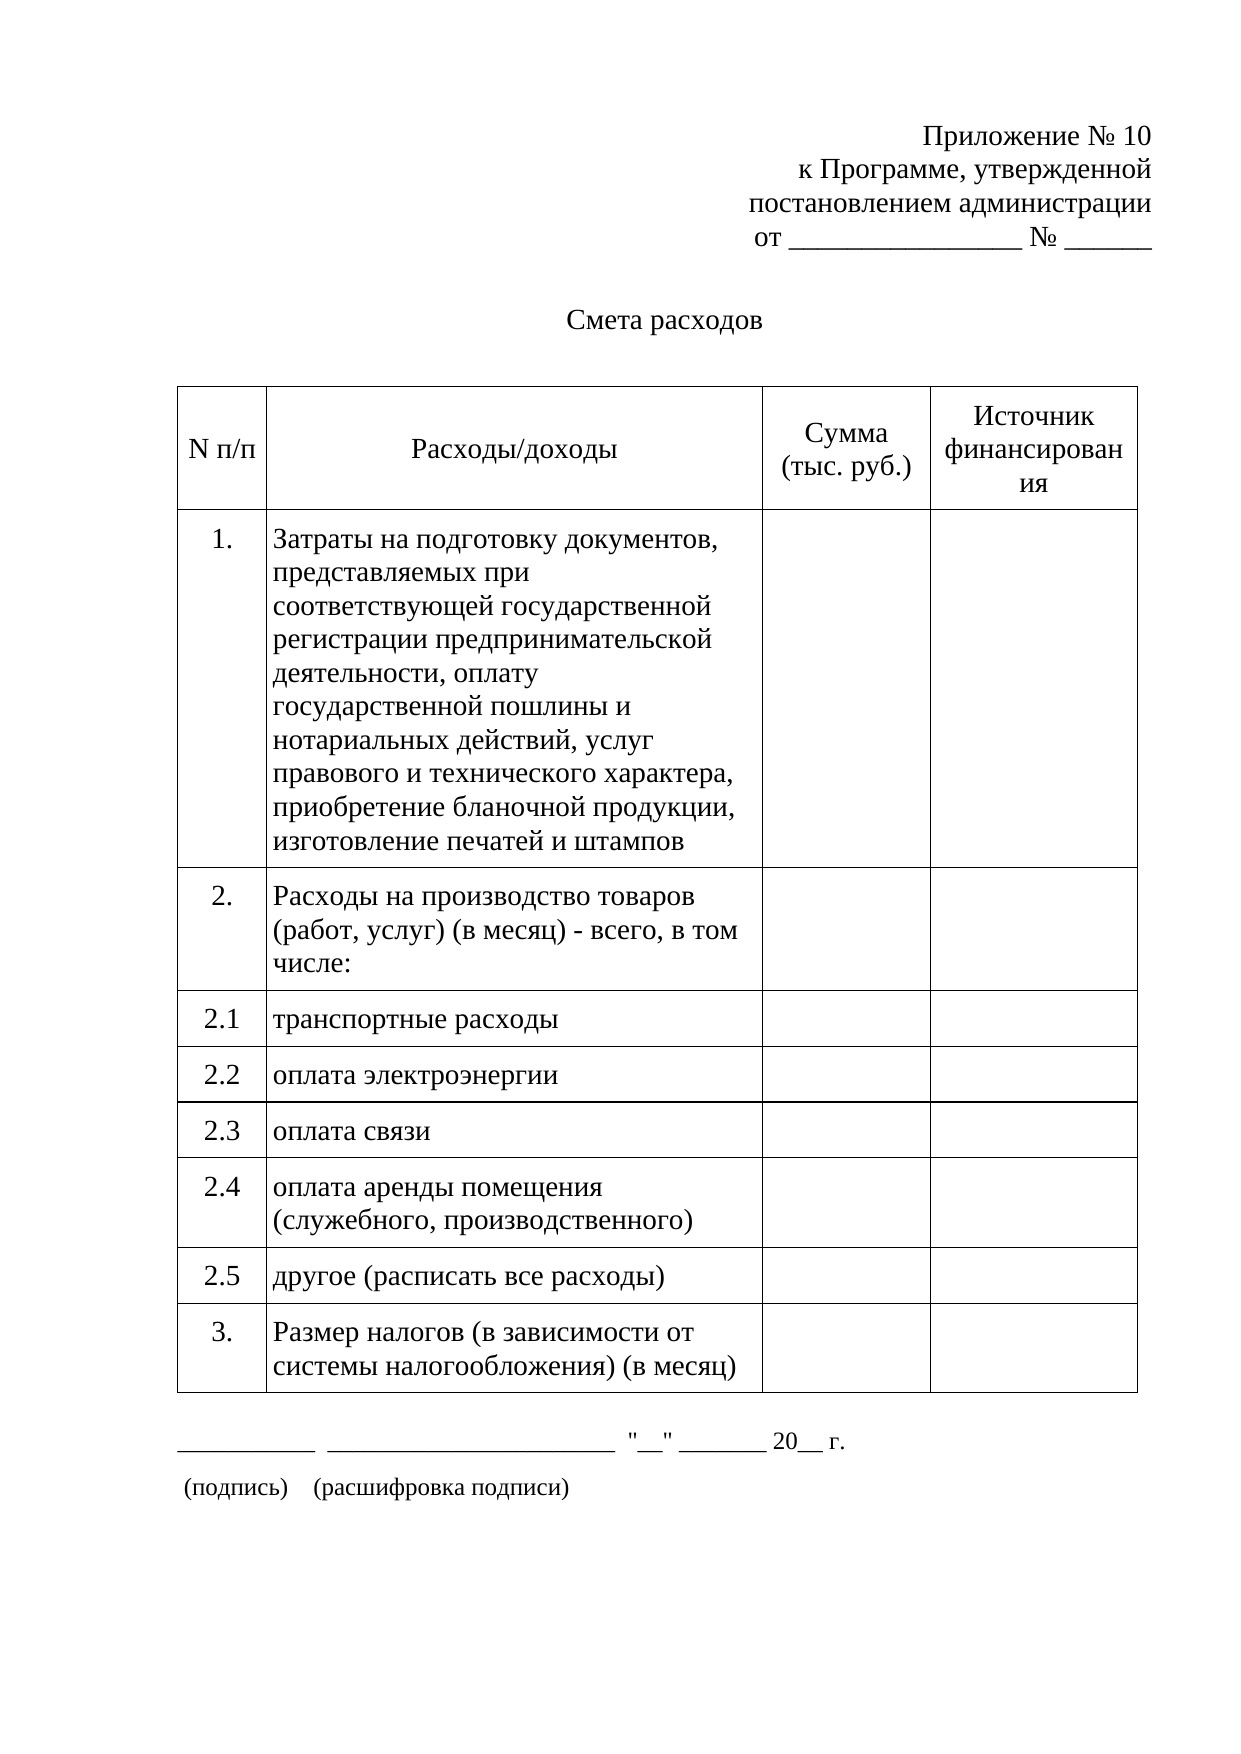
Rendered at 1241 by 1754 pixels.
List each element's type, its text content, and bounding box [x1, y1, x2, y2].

text от ________________ № ______ [177, 219, 1152, 252]
text Приложение № 10 [177, 118, 1152, 152]
table_cell транспортные расходы [267, 991, 762, 1046]
table_cell [931, 1158, 1137, 1247]
table_cell [763, 1047, 930, 1101]
table_cell [763, 1248, 930, 1302]
text к Программе, утвержденной [177, 152, 1152, 185]
text ___________ _______________________ "__" _______ 20__ г. [177, 1426, 1152, 1455]
table_header Сумма (тыс. руб.) [763, 387, 930, 509]
table_cell оплата связи [267, 1103, 762, 1157]
table_cell оплата аренды помещения (служебного, производственного) [267, 1158, 762, 1247]
table_cell [763, 510, 930, 867]
table_cell 2.1 [178, 991, 266, 1046]
table_cell 1. [178, 510, 266, 867]
table_cell 2.2 [178, 1047, 266, 1101]
table_cell оплата электроэнергии [267, 1047, 762, 1101]
text (подпись) (расшифровка подписи) [177, 1472, 1152, 1501]
table_cell 2.3 [178, 1103, 266, 1157]
table_cell [763, 991, 930, 1046]
table_cell [763, 1103, 930, 1157]
table_cell Размер налогов (в зависимости от системы налогообложения) (в месяц) [267, 1304, 762, 1392]
table_header Расходы/доходы [267, 387, 762, 509]
text постановлением администрации [177, 185, 1152, 219]
table_cell другое (расписать все расходы) [267, 1248, 762, 1302]
table_cell [931, 991, 1137, 1046]
text Смета расходов [177, 302, 1152, 336]
table_cell [763, 1158, 930, 1247]
table_cell [763, 868, 930, 990]
table_cell [931, 1304, 1137, 1392]
table_cell [931, 1047, 1137, 1101]
table_header N п/п [178, 387, 266, 509]
table_cell Расходы на производство товаров (работ, услуг) (в месяц) - всего, в том числе: [267, 868, 762, 990]
table_cell [931, 1248, 1137, 1302]
table_cell 3. [178, 1304, 266, 1392]
table_cell [931, 510, 1137, 867]
table_header Источник финансирования [931, 387, 1137, 509]
table_cell Затраты на подготовку документов, представляемых при соответствующей государственной регистрации предпринимательской деятельности, оплату государственной пошлины и нотариальных действий, услуг правового и технического характера, приобретение бланочной продукции, изготовление печатей и штампов [267, 510, 762, 867]
table_cell [931, 868, 1137, 990]
table_cell 2.4 [178, 1158, 266, 1247]
table_cell [931, 1103, 1137, 1157]
table_cell 2.5 [178, 1248, 266, 1302]
table_cell 2. [178, 868, 266, 990]
table_cell [763, 1304, 930, 1392]
